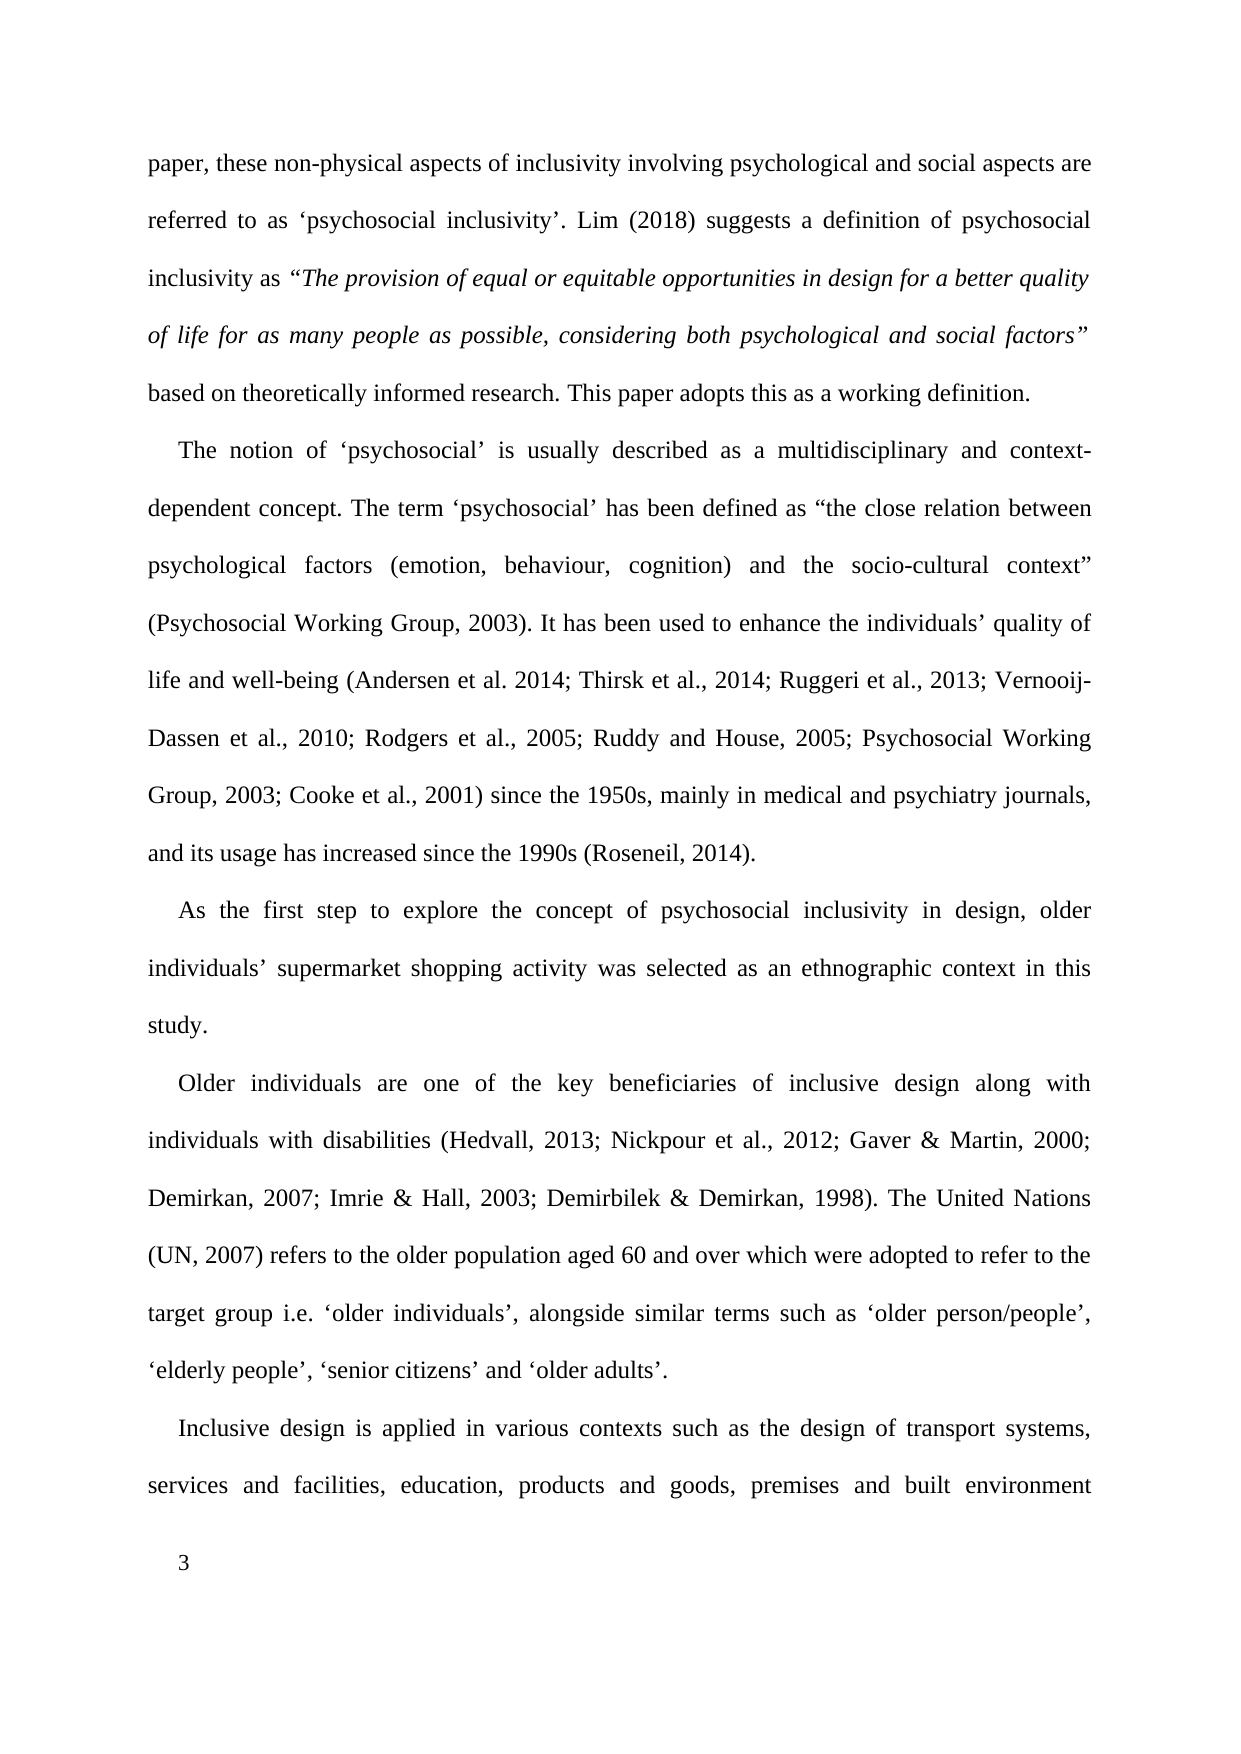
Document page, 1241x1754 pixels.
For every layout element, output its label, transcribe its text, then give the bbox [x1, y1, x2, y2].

text As the first step to explore the concept of psychosocial inclusivity in design, older individuals’ supermarket shopping activity was selected as an ethnographic context in this study. [148, 895, 1092, 1039]
text Older individuals are one of the key beneficiaries of inclusive design along with individuals with disabilities (Hedvall, 2013; Nickpour et al., 2012; Gaver & Martin, 2000; Demirkan, 2007; Imrie & Hall, 2003; Demirbilek & Demirkan, 1998). The United Nations (UN, 2007) refers to the older population aged 60 and over which were adopted to refer to the target group i.e. ‘older individuals’, alongside similar terms such as ‘older person/people’, ‘elderly people’, ‘senior citizens’ and ‘older adults’. [148, 1068, 1092, 1384]
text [148, 1413, 1092, 1499]
text The notion of ‘psychosocial’ is usually described as a multidisciplinary and context-dependent concept. The term ‘psychosocial’ has been defined as “the close relation between psychological factors (emotion, behaviour, cognition) and the socio-cultural context” (Psychosocial Working Group, 2003). It has been used to enhance the individuals’ quality of life and well-being (Andersen et al. 2014; Thirsk et al., 2014; Ruggeri et al., 2013; Vernooij-Dassen et al., 2010; Rodgers et al., 2005; Ruddy and House, 2005; Psychosocial Working Group, 2003; Cooke et al., 2001) since the 1950s, mainly in medical and psychiatry journals, and its usage has increased since the 1990s (Roseneil, 2014). [148, 435, 1092, 866]
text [148, 148, 1092, 406]
